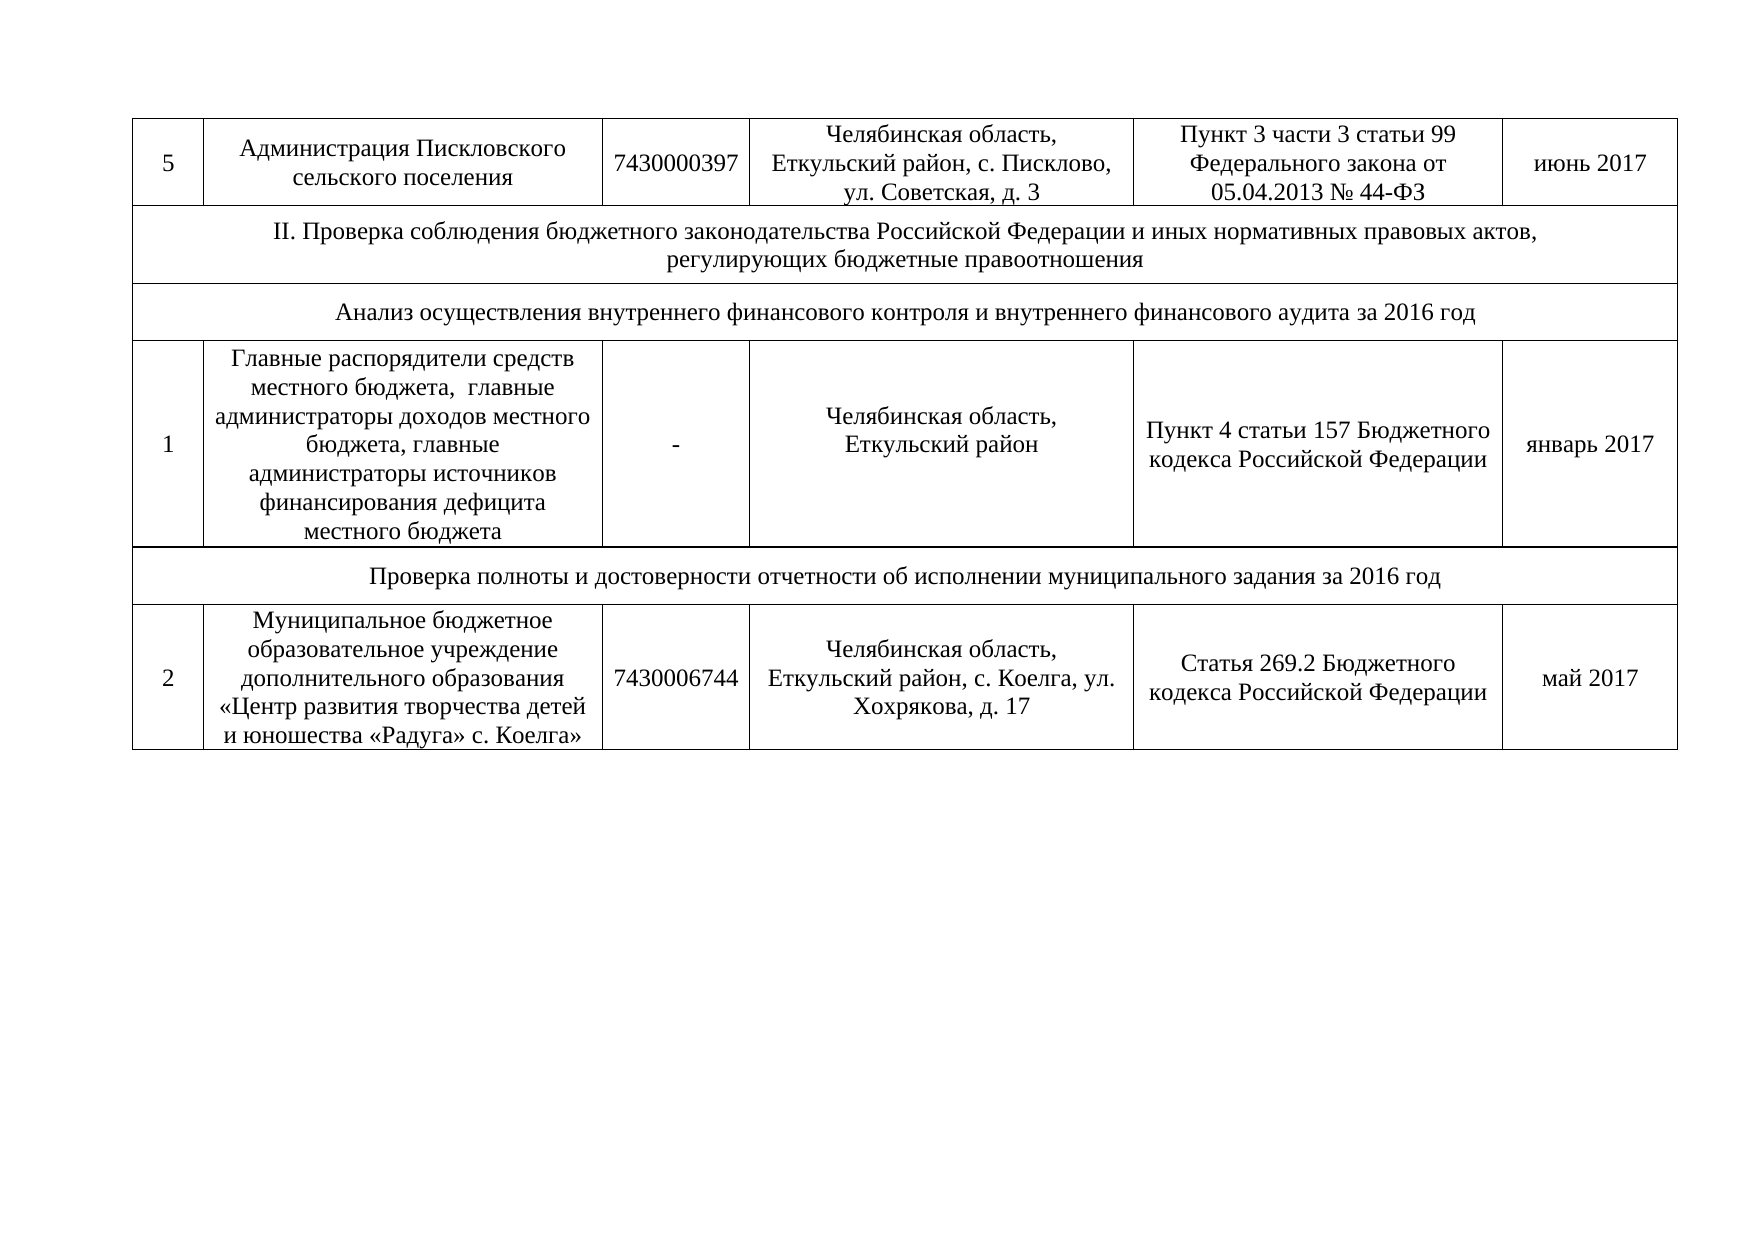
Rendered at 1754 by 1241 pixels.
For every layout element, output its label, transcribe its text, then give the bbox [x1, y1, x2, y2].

table_cell Проверка полноты и достоверности отчетности об исполнении муниципального задания за 2016 год [133, 548, 1677, 604]
table_cell Пункт 3 части 3 статьи 99 Федерального закона от 05.04.2013 № 44-ФЗ [1134, 119, 1502, 205]
table_cell Муниципальное бюджетное образовательное учреждение дополнительного образования «Центр развития творчества детей и юношества «Радуга» с. Коелга» [204, 605, 602, 749]
table_cell - [603, 341, 749, 546]
table_cell Главные распорядители средств местного бюджета, главные администраторы доходов местного бюджета, главные администраторы источников финансирования дефицита местного бюджета [204, 341, 602, 546]
table_cell 7430000397 [603, 119, 749, 205]
table_cell 1 [133, 341, 203, 546]
table_cell Пункт 4 статьи 157 Бюджетного кодекса Российской Федерации [1134, 341, 1502, 546]
table_cell Челябинская область, Еткульский район, с. Коелга, ул. Хохрякова, д. 17 [750, 605, 1133, 749]
table_cell 5 [133, 119, 203, 205]
table_cell 7430006744 [603, 605, 749, 749]
table_cell январь 2017 [1503, 341, 1677, 546]
table_cell Анализ осуществления внутреннего финансового контроля и внутреннего финансового аудита за 2016 год [133, 284, 1677, 340]
table_cell 2 [133, 605, 203, 749]
table_cell Челябинская область, Еткульский район [750, 341, 1133, 546]
table_cell июнь 2017 [1503, 119, 1677, 205]
table_cell Администрация Пискловского сельского поселения [204, 119, 602, 205]
table_cell Челябинская область, Еткульский район, с. Писклово, ул. Советская, д. 3 [750, 119, 1133, 205]
table_cell Статья 269.2 Бюджетного кодекса Российской Федерации [1134, 605, 1502, 749]
table_cell II. Проверка соблюдения бюджетного законодательства Российской Федерации и иных нормативных правовых актов, регулирующих бюджетные правоотношения [133, 206, 1677, 283]
table_cell май 2017 [1503, 605, 1677, 749]
